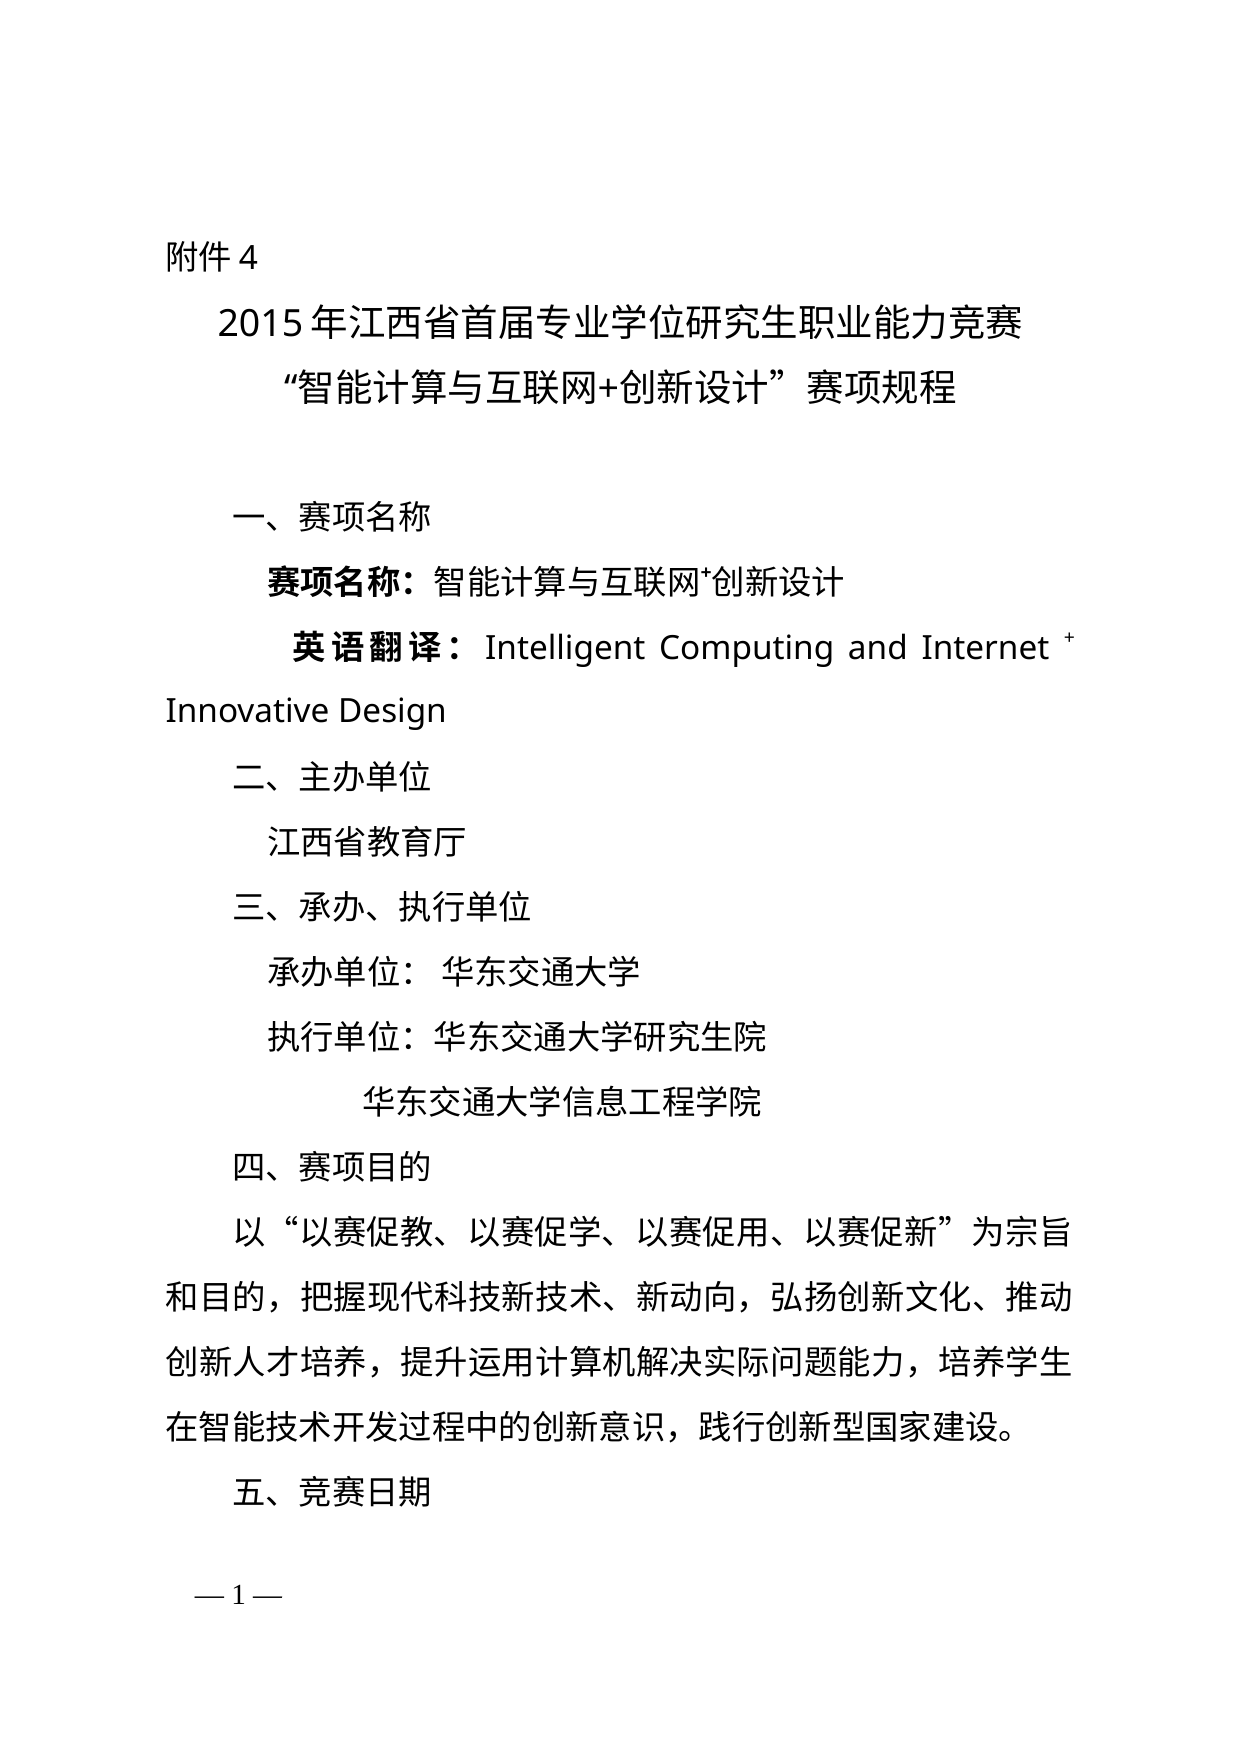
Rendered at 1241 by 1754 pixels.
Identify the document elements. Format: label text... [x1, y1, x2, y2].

text 执行单位：华东交通大学研究生院 [165, 1002, 1075, 1067]
text 江西省教育厅 [165, 807, 1075, 872]
text 2015年江西省首届专业学位研究生职业能力竞赛 [165, 287, 1075, 352]
text 附件4 [165, 222, 1075, 287]
text 英语翻译：Intelligent Computing and Internet + Innovative Design [165, 612, 1075, 742]
text 赛项名称：智能计算与互联网+创新设计 [165, 547, 1075, 612]
text 华东交通大学信息工程学院 [165, 1067, 1075, 1132]
text 二、主办单位 [165, 742, 1075, 807]
text 四、赛项目的 [165, 1132, 1075, 1197]
text “智能计算与互联网+创新设计”赛项规程 [165, 352, 1075, 417]
text 承办单位： 华东交通大学 [165, 937, 1075, 1002]
text 三、承办、执行单位 [165, 872, 1075, 937]
text 以“以赛促教、以赛促学、以赛促用、以赛促新”为宗旨和目的，把握现代科技新技术、新动向，弘扬创新文化、推动创新人才培养，提升运用计算机解决实际问题能力，培养学生在智能技术开发过程中的创新意识，践行创新型国家建设。 [165, 1197, 1075, 1457]
text 一、赛项名称 [165, 482, 1075, 547]
text 五、竞赛日期 [165, 1457, 1075, 1522]
